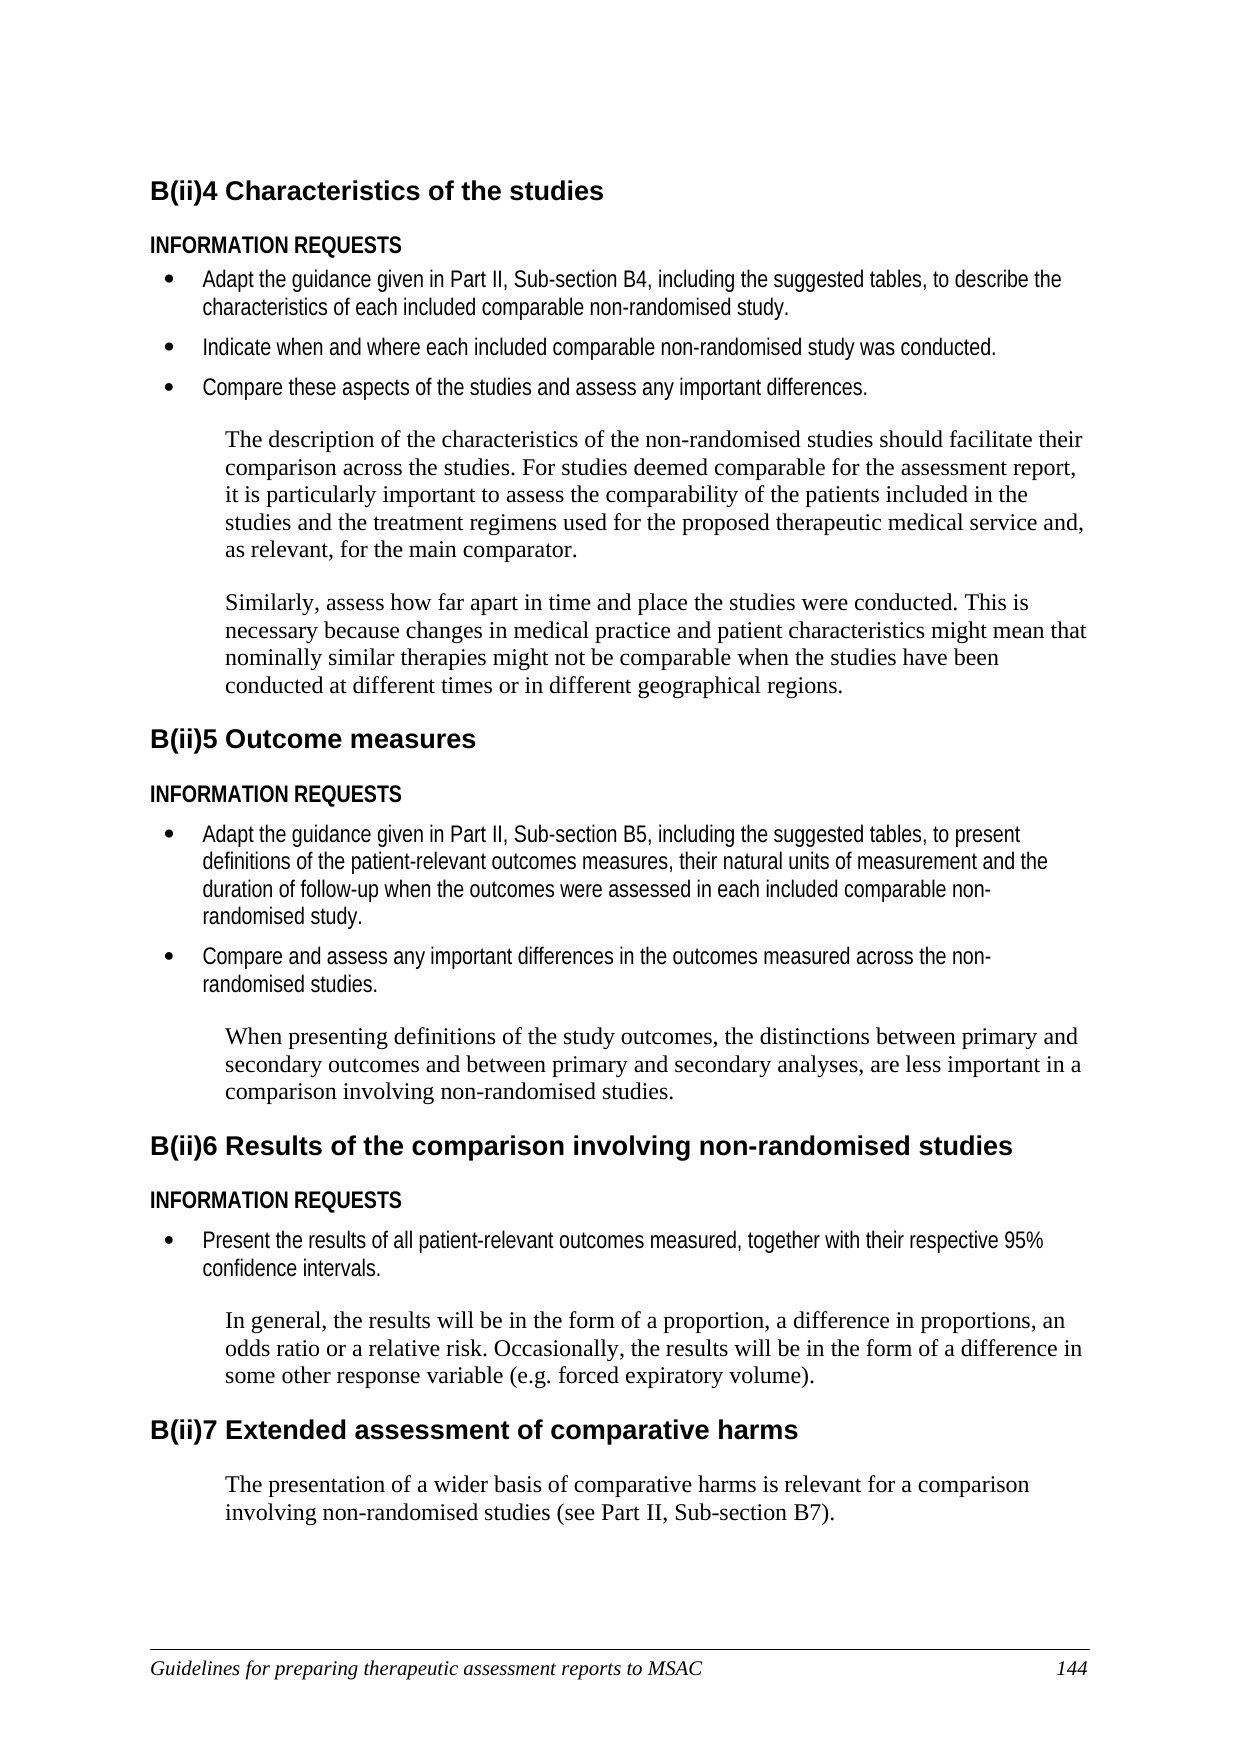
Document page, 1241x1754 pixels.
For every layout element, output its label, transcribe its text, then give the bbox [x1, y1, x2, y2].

subtitle B(ii)4 Characteristics of the studies [150, 175, 1090, 206]
text INFORMATION REQUESTS [150, 1186, 1084, 1214]
list Present the results of all patient-relevant outcomes measured, together with their respective 95% confidence intervals. [165, 1226, 1084, 1281]
text In general, the results will be in the form of a proportion, a difference in proportions, an odds ratio or a relative risk. Occasionally, the results will be in the form of a difference in some other response variable (e.g. forced expiratory volume). [225, 1306, 1090, 1389]
text INFORMATION REQUESTS [150, 231, 1084, 259]
list Compare and assess any important differences in the outcomes measured across the non-randomised studies. [165, 942, 1084, 997]
text When presenting definitions of the study outcomes, the distinctions between primary and secondary outcomes and between primary and secondary analyses, are less important in a comparison involving non-randomised studies. [225, 1022, 1090, 1105]
text The description of the characteristics of the non-randomised studies should facilitate their comparison across the studies. For studies deemed comparable for the assessment report, it is particularly important to assess the comparability of the patients included in the studies and the treatment regimens used for the proposed therapeutic medical service and, as relevant, for the main comparator. [225, 425, 1090, 563]
text The presentation of a wider basis of comparative harms is relevant for a comparison involving non-randomised studies (see Part II, Sub-section B7). [225, 1470, 1090, 1526]
list Adapt the guidance given in Part II, Sub-section B5, including the suggested tables, to present definitions of the patient-relevant outcomes measures, their natural units of measurement and the duration of follow-up when the outcomes were assessed in each included comparable non-randomised study. [165, 820, 1084, 930]
list Indicate when and where each included comparable non-randomised study was conducted. [165, 332, 1084, 360]
text Similarly, assess how far apart in time and place the studies were conducted. This is necessary because changes in medical practice and patient characteristics might mean that nominally similar therapies might not be comparable when the studies have been conducted at different times or in different geographical regions. [225, 588, 1090, 698]
subtitle B(ii)5 Outcome measures [150, 723, 1090, 755]
subtitle B(ii)7 Extended assessment of comparative harms [150, 1414, 1090, 1445]
subtitle B(ii)6 Results of the comparison involving non-randomised studies [150, 1130, 1090, 1161]
text INFORMATION REQUESTS [150, 780, 1084, 807]
list Compare these aspects of the studies and assess any important differences. [165, 372, 1084, 400]
list Adapt the guidance given in Part II, Sub-section B4, including the suggested tables, to describe the characteristics of each included comparable non-randomised study. [165, 265, 1084, 320]
